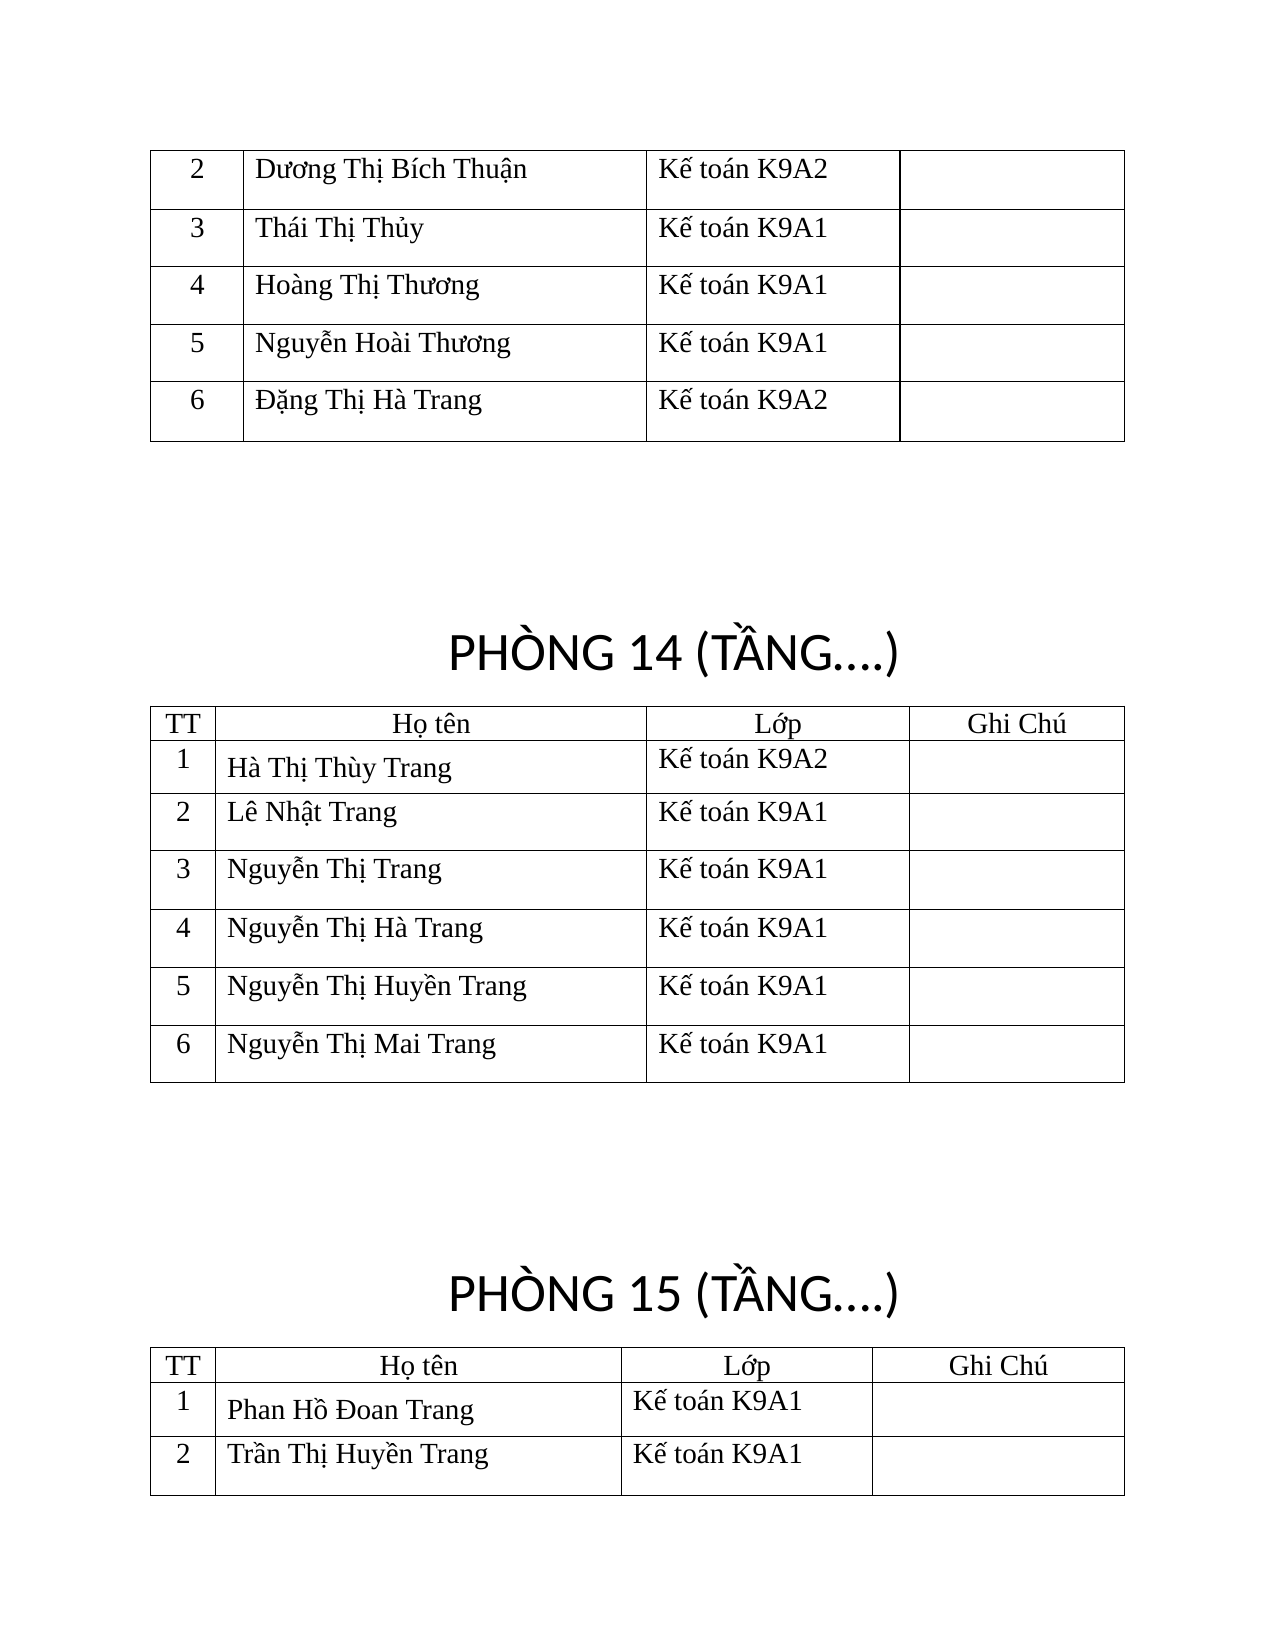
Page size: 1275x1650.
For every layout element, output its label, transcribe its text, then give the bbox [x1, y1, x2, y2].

table_cell Thái Thị Thủy [244, 210, 646, 266]
table_cell 5 [151, 325, 243, 381]
table_cell Kế toán K9A1 [647, 910, 909, 967]
table_cell Lê Nhật Trang [216, 794, 646, 850]
table_cell [910, 1026, 1124, 1082]
table_cell Kế toán K9A1 [647, 794, 909, 850]
table_cell Kế toán K9A1 [647, 267, 899, 324]
table_cell Nguyễn Thị Mai Trang [216, 1026, 646, 1082]
table_cell 3 [151, 851, 215, 909]
table_cell [901, 325, 1124, 381]
table_cell 1 [151, 741, 215, 793]
table_cell [901, 210, 1124, 266]
table_cell Kế toán K9A1 [622, 1437, 872, 1494]
table_cell Trần Thị Huyền Trang [216, 1437, 621, 1494]
table_header TT [151, 1348, 215, 1382]
table_cell Kế toán K9A2 [647, 741, 909, 793]
table_header TT [151, 707, 215, 740]
table_cell 6 [151, 1026, 215, 1082]
table_cell Phan Hồ Đoan Trang [216, 1383, 621, 1436]
table_header Lớp [622, 1348, 872, 1382]
table_cell Hà Thị Thùy Trang [216, 741, 646, 793]
table_cell 1 [151, 1383, 215, 1436]
table_cell 5 [151, 968, 215, 1025]
table_cell Kế toán K9A1 [647, 210, 899, 266]
table_cell Kế toán K9A1 [647, 325, 899, 381]
text PHÒNG 14 (TẦNG….) [150, 618, 1125, 684]
table_cell Kế toán K9A1 [647, 968, 909, 1025]
table_cell Nguyễn Hoài Thương [244, 325, 646, 381]
table_cell Nguyễn Thị Hà Trang [216, 910, 646, 967]
table_cell Đặng Thị Hà Trang [244, 382, 646, 441]
table_cell Nguyễn Thị Huyền Trang [216, 968, 646, 1025]
table_cell 2 [151, 151, 243, 209]
table_cell [910, 741, 1124, 793]
table_cell Kế toán K9A2 [647, 151, 899, 209]
table_header Lớp [647, 707, 909, 740]
table_cell 3 [151, 210, 243, 266]
table_cell [873, 1383, 1124, 1436]
table_cell 4 [151, 910, 215, 967]
table_cell [901, 382, 1124, 441]
table_cell [910, 794, 1124, 850]
table_header Họ tên [216, 1348, 621, 1382]
table_cell Dương Thị Bích Thuận [244, 151, 646, 209]
table_header Ghi Chú [873, 1348, 1124, 1382]
table_cell 4 [151, 267, 243, 324]
table_cell 2 [151, 794, 215, 850]
table_cell [901, 151, 1124, 209]
table_header Họ tên [216, 707, 646, 740]
table_header Ghi Chú [910, 707, 1124, 740]
table_cell [910, 910, 1124, 967]
text PHÒNG 15 (TẦNG….) [150, 1259, 1125, 1325]
table_cell 6 [151, 382, 243, 441]
table_cell Hoàng Thị Thương [244, 267, 646, 324]
table_cell [910, 851, 1124, 909]
table_cell Kế toán K9A1 [622, 1383, 872, 1436]
table_cell Kế toán K9A2 [647, 382, 899, 441]
table_cell 2 [151, 1437, 215, 1494]
table_cell [910, 968, 1124, 1025]
table_cell Nguyễn Thị Trang [216, 851, 646, 909]
table_cell Kế toán K9A1 [647, 851, 909, 909]
table_cell Kế toán K9A1 [647, 1026, 909, 1082]
table_cell [873, 1437, 1124, 1494]
table_cell [901, 267, 1124, 324]
